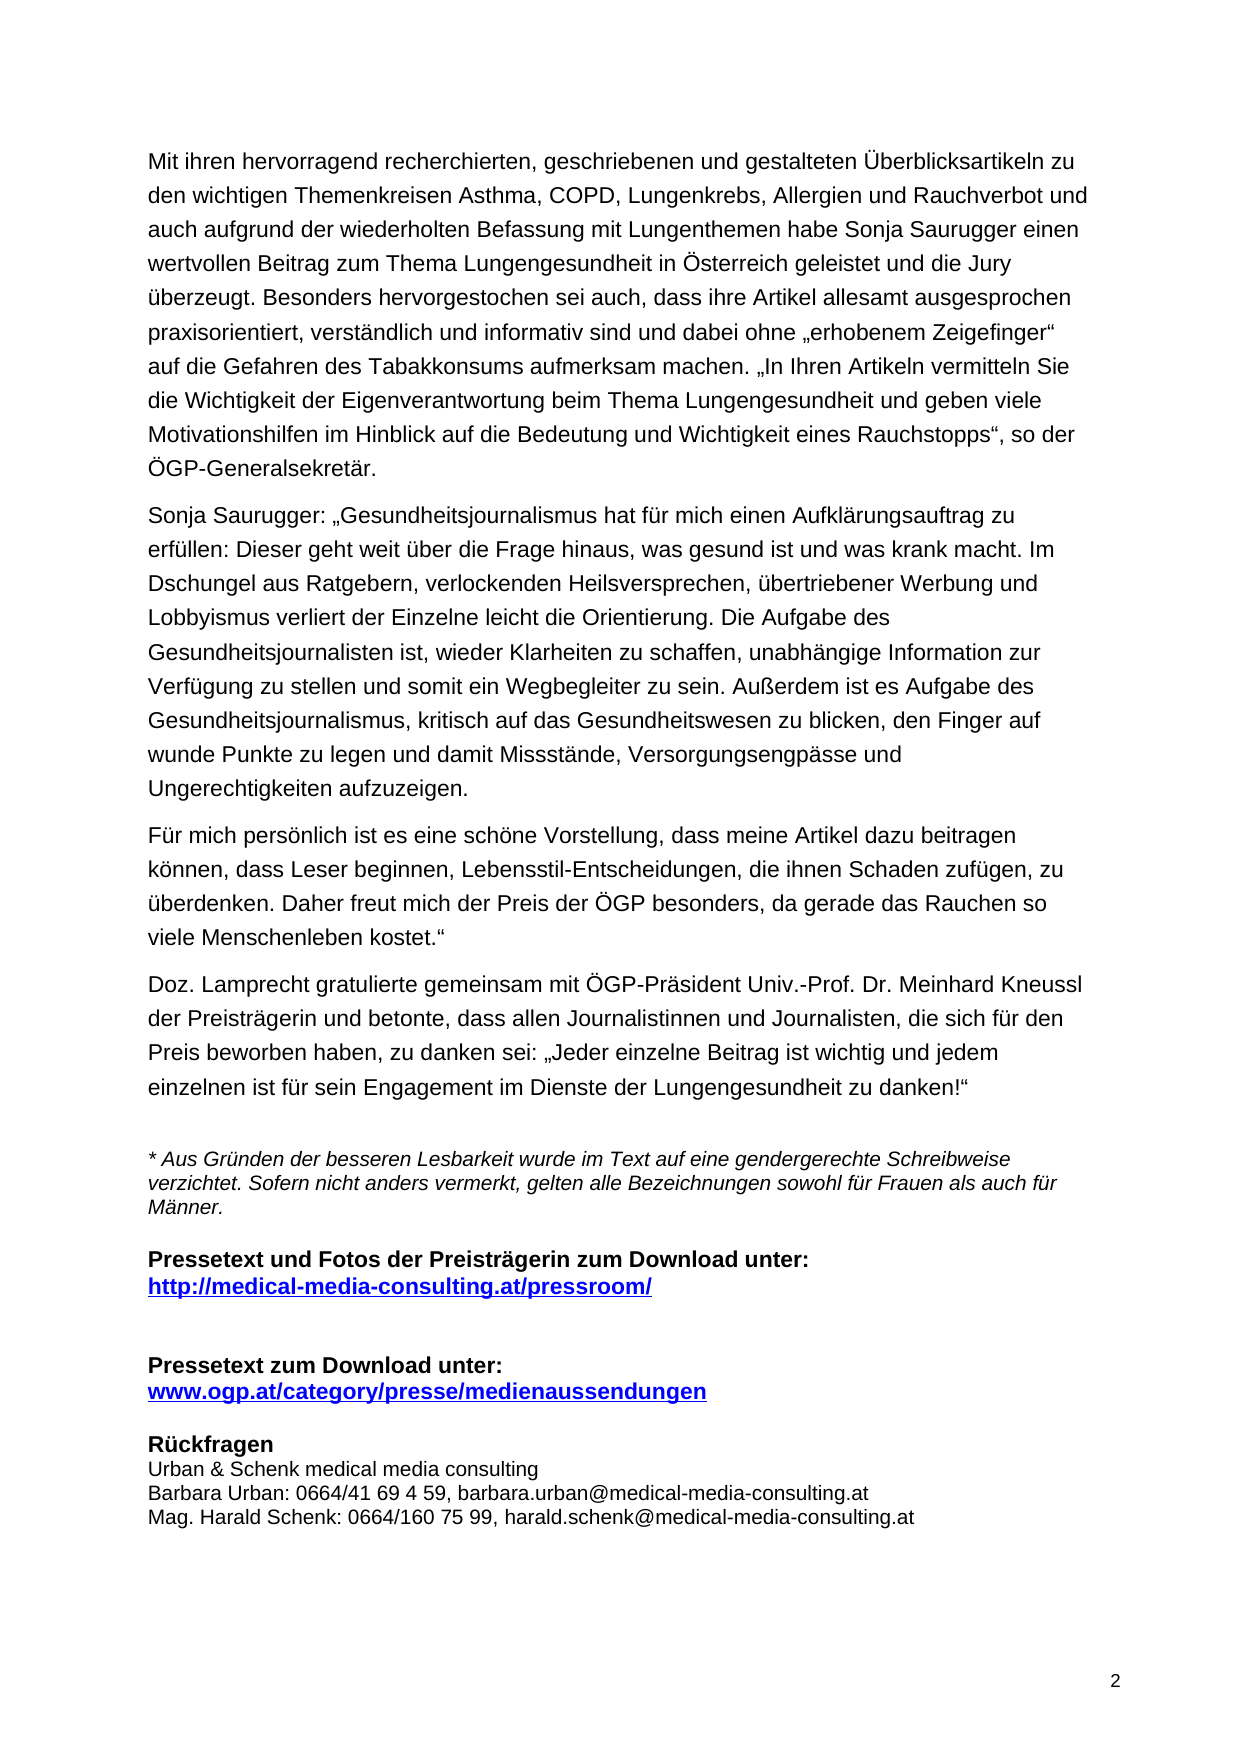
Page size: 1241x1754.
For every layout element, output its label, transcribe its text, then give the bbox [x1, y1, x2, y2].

text Rückfragen [148, 1431, 1092, 1457]
text Pressetext zum Download unter: [148, 1352, 1092, 1378]
text Doz. Lamprecht gratulierte gemeinsam mit ÖGP-Präsident Univ.-Prof. Dr. Meinhard Kneussl der Preisträgerin und betonte, dass allen Journalistinnen und Journalisten, die sich für den Preis beworben haben, zu danken sei: „Jeder einzelne Beitrag ist wichtig und jedem einzelnen ist für sein Engagement im Dienste der Lungengesundheit zu danken!“ [148, 971, 1092, 1100]
text Sonja Saurugger: „Gesundheitsjournalismus hat für mich einen Aufklärungsauftrag zu erfüllen: Dieser geht weit über die Frage hinaus, was gesund ist und was krank macht. Im Dschungel aus Ratgebern, verlockenden Heilsversprechen, übertriebener Werbung und Lobbyismus verliert der Einzelne leicht die Orientierung. Die Aufgabe des Gesundheitsjournalisten ist, wieder Klarheiten zu schaffen, unabhängige Information zur Verfügung zu stellen und somit ein Wegbegleiter zu sein. Außerdem ist es Aufgabe des Gesundheitsjournalismus, kritisch auf das Gesundheitswesen zu blicken, den Finger auf wunde Punkte zu legen und damit Missstände, Versorgungsengpässe und Ungerechtigkeiten aufzuzeigen. [148, 502, 1092, 802]
text Mit ihren hervorragend recherchierten, geschriebenen und gestalteten Überblicksartikeln zu den wichtigen Themenkreisen Asthma, COPD, Lungenkrebs, Allergien und Rauchverbot und auch aufgrund der wiederholten Befassung mit Lungenthemen habe Sonja Saurugger einen wertvollen Beitrag zum Thema Lungengesundheit in Österreich geleistet und die Jury überzeugt. Besonders hervorgestochen sei auch, dass ihre Artikel allesamt ausgesprochen praxisorientiert, verständlich und informativ sind und dabei ohne „erhobenem Zeigefinger“ auf die Gefahren des Tabakkonsums aufmerksam machen. „In Ihren Artikeln vermitteln Sie die Wichtigkeit der Eigenverantwortung beim Thema Lungengesundheit und geben viele Motivationshilfen im Hinblick auf die Bedeutung und Wichtigkeit eines Rauchstopps“, so der ÖGP-Generalsekretär. [148, 148, 1092, 482]
text http://medical-media-consulting.at/pressroom/ [148, 1273, 1092, 1299]
text Mag. Harald Schenk: 0664/160 75 99, harald.schenk@medical-media-consulting.at [148, 1505, 1092, 1529]
text * Aus Gründen der besseren Lesbarkeit wurde im Text auf eine gendergerechte Schreibweise verzichtet. Sofern nicht anders vermerkt, gelten alle Bezeichnungen sowohl für Frauen als auch für Männer. [148, 1147, 1092, 1218]
text Urban & Schenk medical media consulting [148, 1457, 1092, 1481]
text www.ogp.at/category/presse/medienaussendungen [148, 1378, 1092, 1404]
text Barbara Urban: 0664/41 69 4 59, barbara.urban@medical-media-consulting.at [148, 1481, 1092, 1505]
text Pressetext und Fotos der Preisträgerin zum Download unter: [148, 1246, 1092, 1273]
text Für mich persönlich ist es eine schöne Vorstellung, dass meine Artikel dazu beitragen können, dass Leser beginnen, Lebensstil-Entscheidungen, die ihnen Schaden zufügen, zu überdenken. Daher freut mich der Preis der ÖGP besonders, da gerade das Rauchen so viele Menschenleben kostet.“ [148, 822, 1092, 951]
